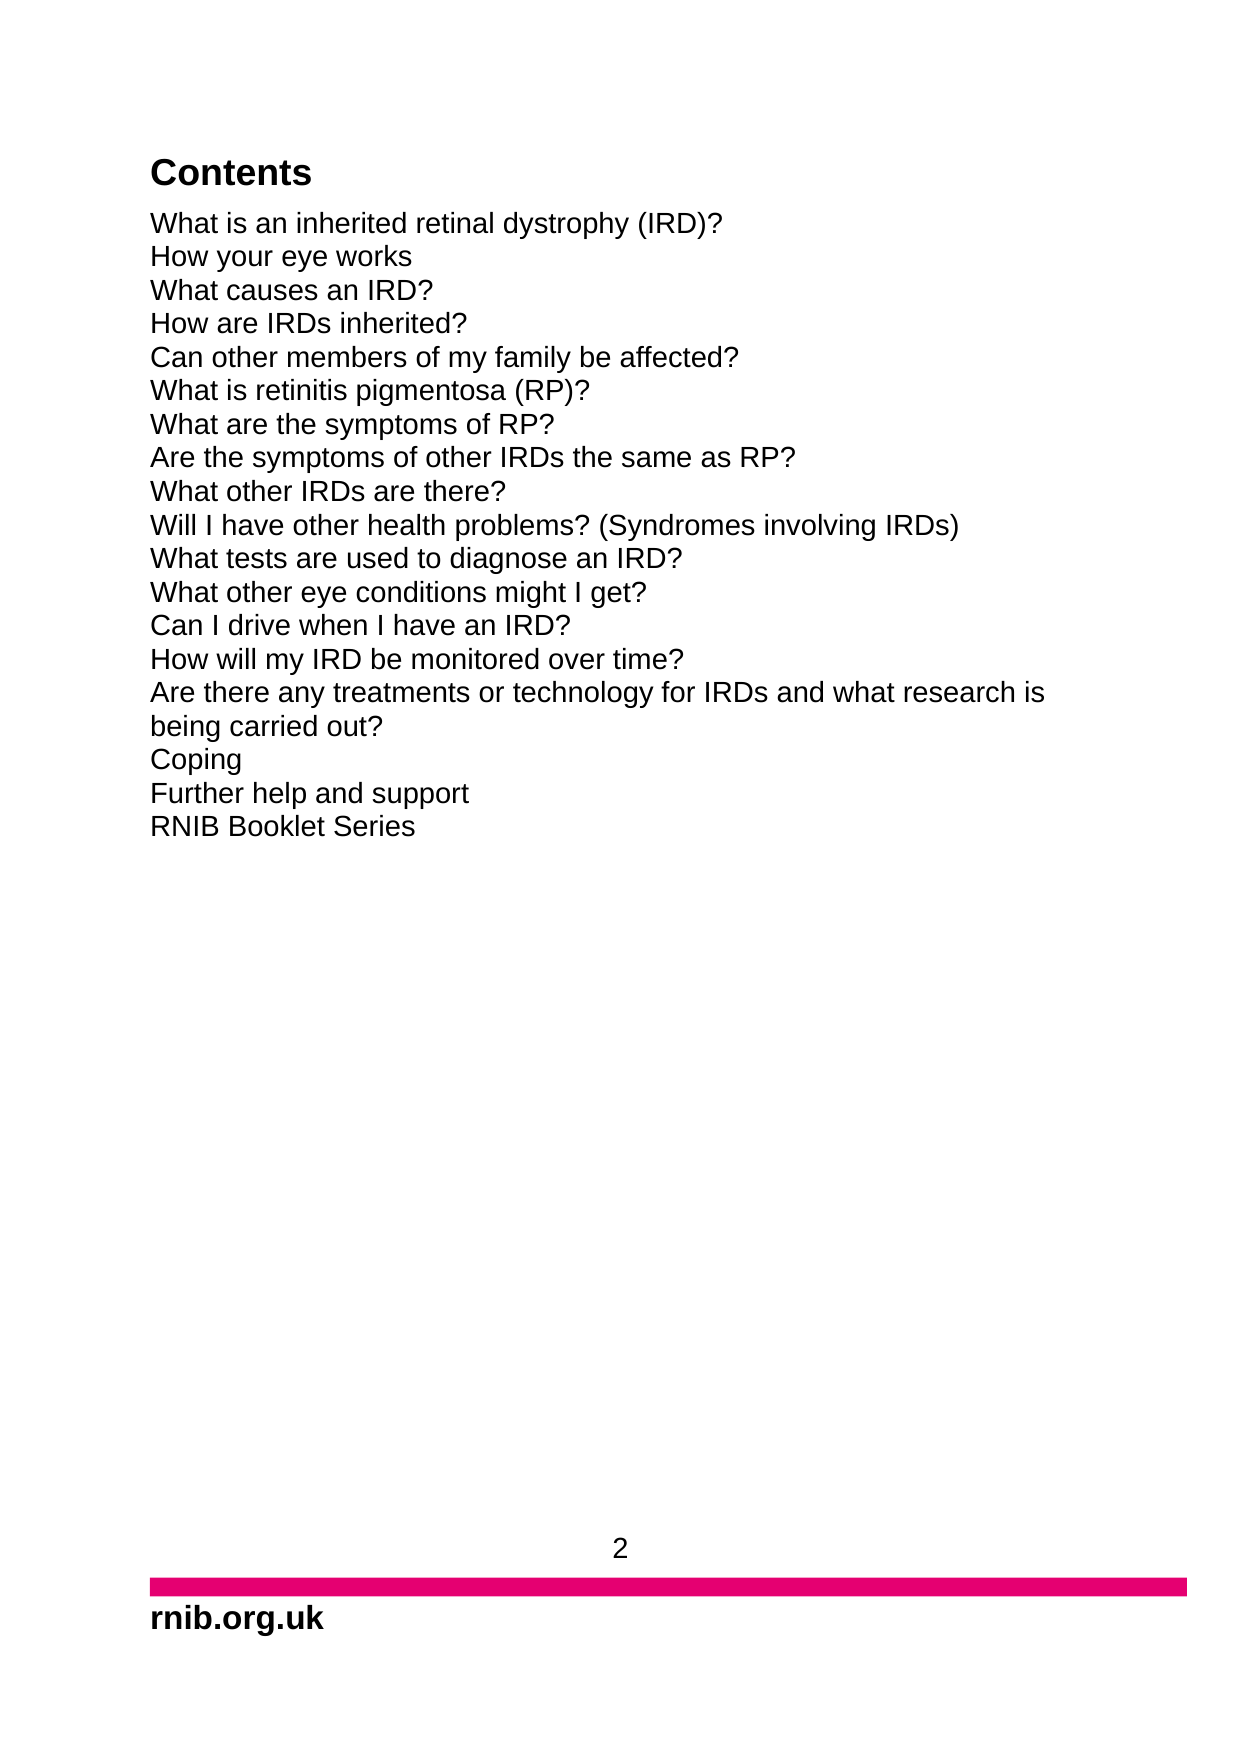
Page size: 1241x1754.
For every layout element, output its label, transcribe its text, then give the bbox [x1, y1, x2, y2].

text What other IRDs are there? [150, 474, 1090, 507]
text How your eye works [150, 239, 1090, 273]
text What causes an IRD? [150, 273, 1090, 306]
text Will I have other health problems? (Syndromes involving IRDs) [150, 507, 1090, 541]
text How are IRDs inherited? [150, 306, 1090, 340]
text What is retinitis pigmentosa (RP)? [150, 373, 1090, 407]
text Are the symptoms of other IRDs the same as RP? [150, 440, 1090, 474]
text RNIB Booklet Series [150, 809, 1090, 843]
text What is an inherited retinal dystrophy (IRD)? [150, 206, 1090, 239]
text What are the symptoms of RP? [150, 407, 1090, 440]
text Further help and support [150, 776, 1090, 809]
text How will my IRD be monitored over time? [150, 642, 1090, 675]
text What tests are used to diagnose an IRD? [150, 541, 1090, 574]
text Coping [150, 742, 1090, 776]
text What other eye conditions might I get? [150, 574, 1090, 608]
subtitle Contents [150, 150, 1090, 193]
text Are there any treatments or technology for IRDs and what research is being carried out? [150, 675, 1090, 742]
text Can I drive when I have an IRD? [150, 608, 1090, 642]
text Can other members of my family be affected? [150, 340, 1090, 373]
